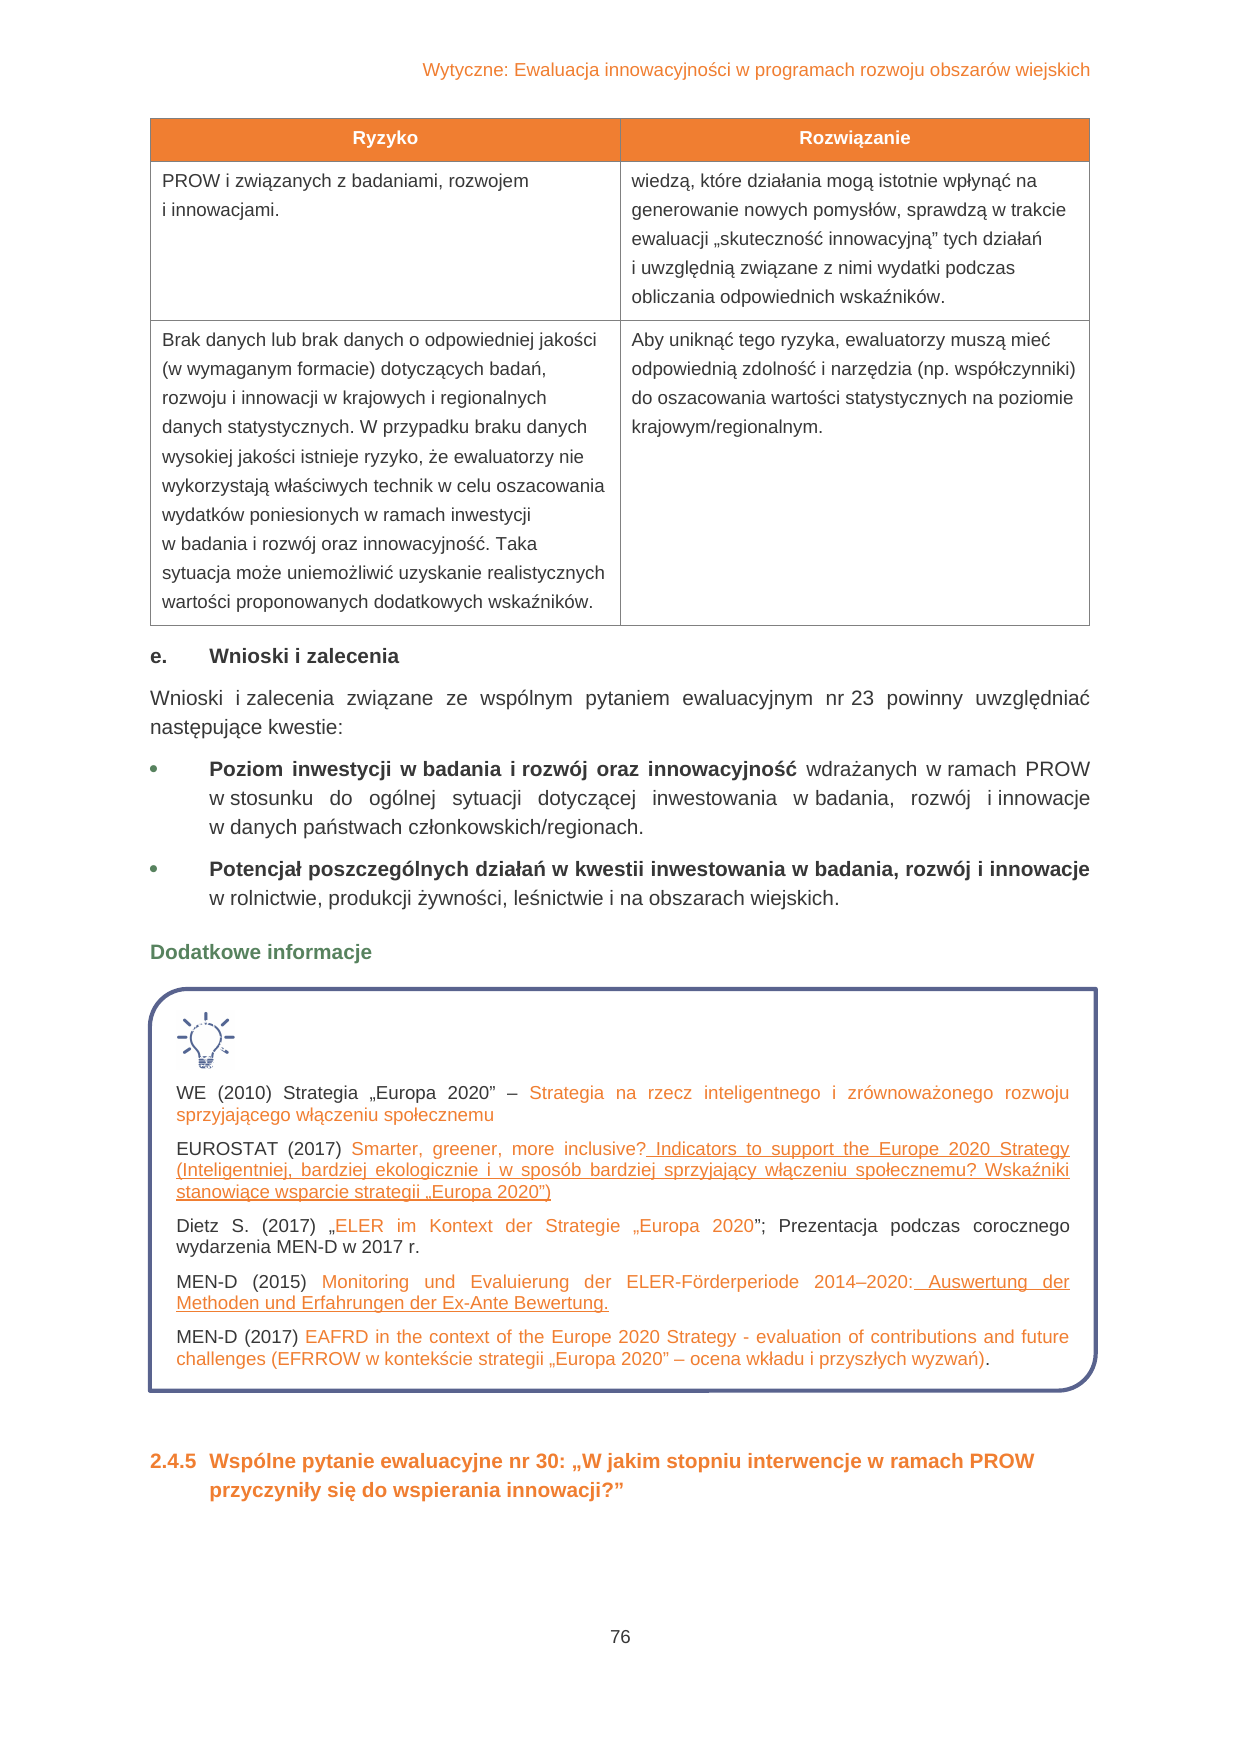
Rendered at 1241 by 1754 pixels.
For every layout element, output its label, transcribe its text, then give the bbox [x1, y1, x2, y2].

table_cell Aby uniknąć tego ryzyka, ewaluatorzy muszą mieć odpowiednią zdolność i narzędzia (np. współczynniki) do oszacowania wartości statystycznych na poziomie krajowym/regionalnym. [621, 321, 1089, 625]
table_header Ryzyko [151, 119, 620, 161]
subtitle Wspólne pytanie ewaluacyjne nr 30: „W jakim stopniu interwencje w ramach PROW przyczyniły się do wspierania innowacji?” [150, 1445, 1090, 1504]
list Wnioski i zalecenia [150, 639, 1090, 668]
text Wnioski i zalecenia związane ze wspólnym pytaniem ewaluacyjnym nr 23 powinny uwzględniać następujące kwestie: [150, 681, 1090, 739]
subtitle Dodatkowe informacje [150, 935, 1090, 964]
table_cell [151, 162, 620, 320]
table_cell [621, 162, 1089, 320]
table_header Rozwiązanie [621, 119, 1089, 161]
list Potencjał poszczególnych działań w kwestii inwestowania w badania, rozwój i innowacje w rolnictwie, produkcji żywności, leśnictwie i na obszarach wiejskich. [150, 851, 1090, 910]
table_cell Brak danych lub brak danych o odpowiedniej jakości (w wymaganym formacie) dotyczących badań, rozwoju i innowacji w krajowych i regionalnych danych statystycznych. W przypadku braku danych wysokiej jakości istnieje ryzyko, że ewaluatorzy nie wykorzystają właściwych technik w celu oszacowania wydatków poniesionych w ramach inwestycji w badania i rozwój oraz innowacyjność. Taka sytuacja może uniemożliwić uzyskanie realistycznych wartości proponowanych dodatkowych wskaźników. [151, 321, 620, 625]
list Poziom inwestycji w badania i rozwój oraz innowacyjność wdrażanych w ramach PROW w stosunku do ogólnej sytuacji dotyczącej inwestowania w badania, rozwój i innowacje w danych państwach członkowskich/regionach. [150, 751, 1090, 839]
picture [176, 1010, 235, 1070]
